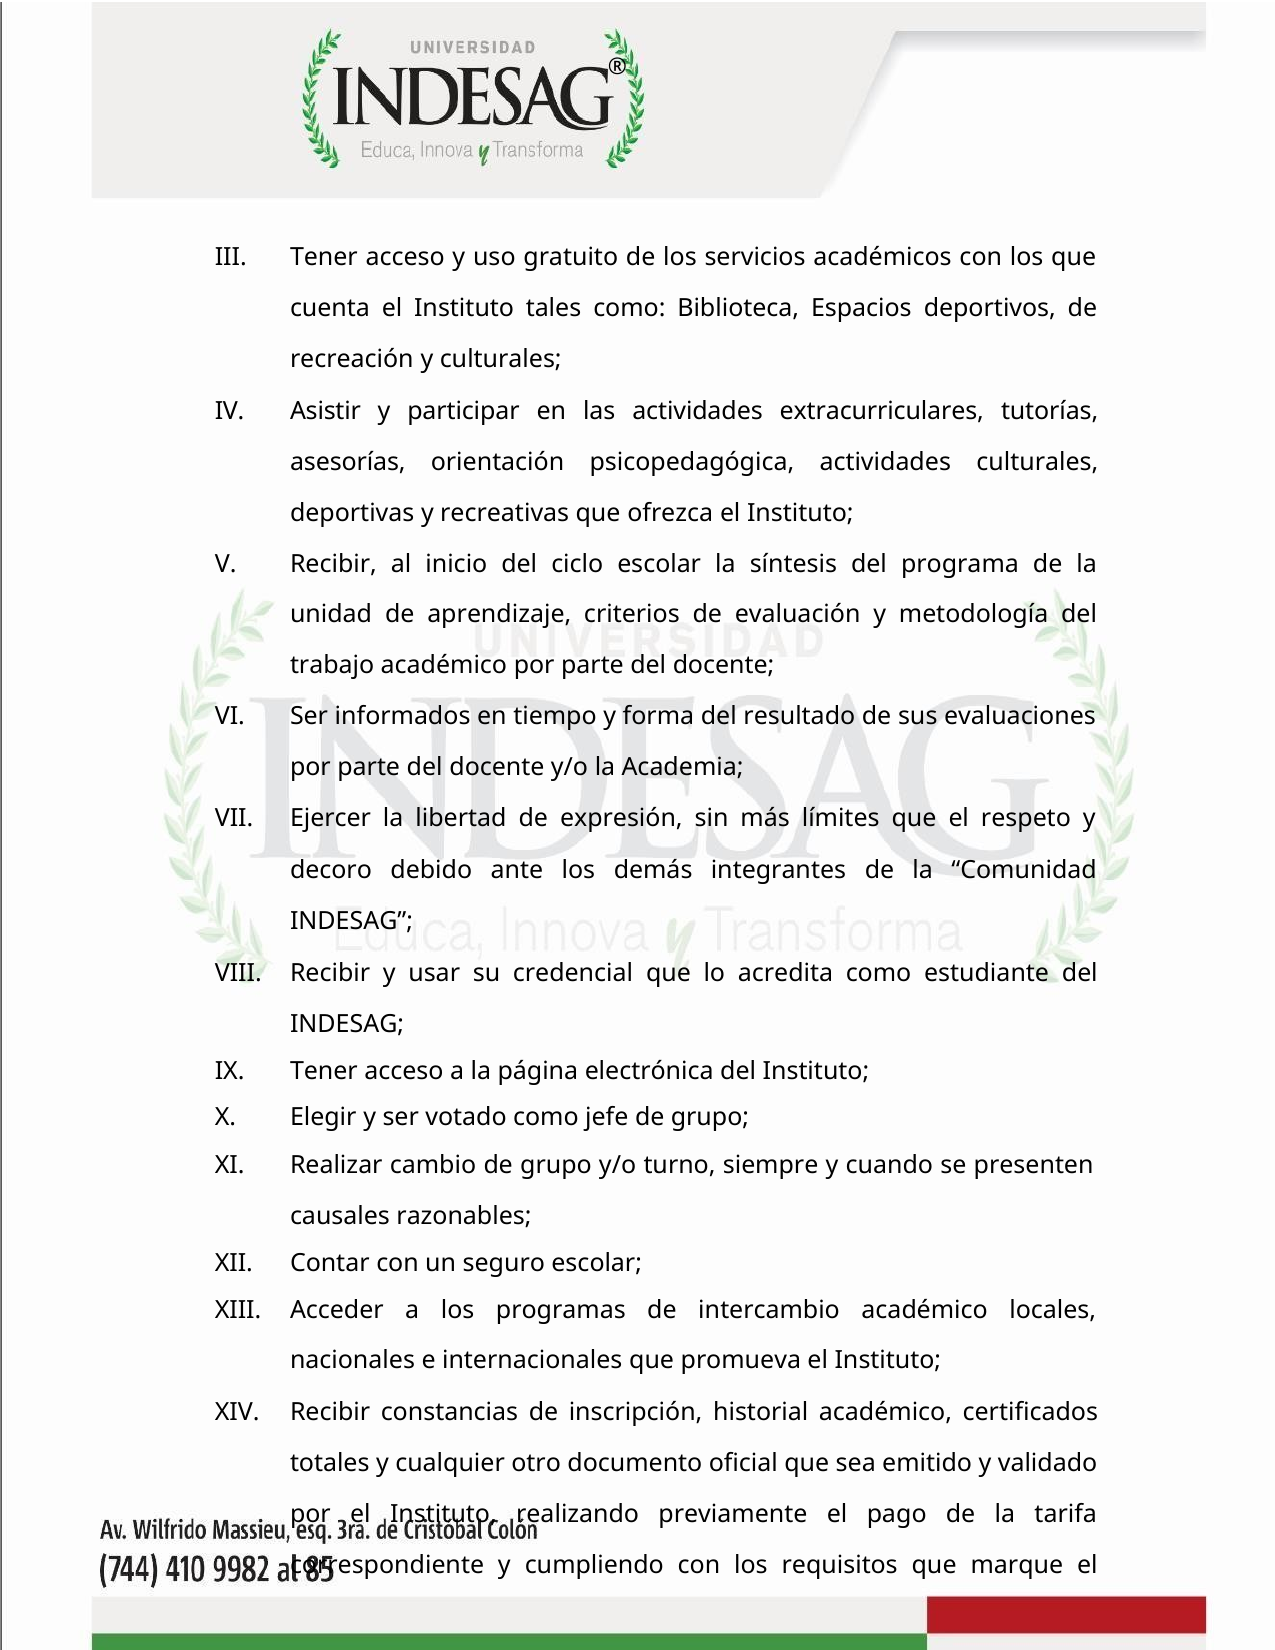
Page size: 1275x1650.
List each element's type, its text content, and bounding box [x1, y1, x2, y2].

text ® [129, 50, 1105, 81]
list Tener acceso y uso gratuito de los servicios académicos con los que cuenta el Instituto tales como: Biblioteca, Espacios deportivos, de recreación y culturales; [214, 239, 1097, 375]
list Ejercer la libertad de expresión, sin más límites que el respeto y decoro debido ante los demás integrantes de la “Comunidad INDESAG”; [214, 800, 1096, 937]
list Contar con un seguro escolar; [214, 1249, 1142, 1277]
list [214, 1393, 1098, 1580]
list Elegir y ser votado como jefe de grupo; [214, 1098, 1142, 1132]
list Realizar cambio de grupo y/o turno, siempre y cuando se presenten causales razonables; [214, 1146, 1095, 1232]
list Recibir, al inicio del ciclo escolar la síntesis del programa de la unidad de aprendizaje, criterios de evaluación y metodología del trabajo académico por parte del docente; [214, 546, 1097, 680]
picture [0, 2, 1275, 1650]
list Asistir y participar en las actividades extracurriculares, tutorías, asesorías, orientación psicopedagógica, actividades culturales, deportivas y recreativas que ofrezca el Instituto; [214, 392, 1098, 528]
list Recibir y usar su credencial que lo acredita como estudiante del INDESAG; [214, 954, 1098, 1039]
list Acceder a los programas de intercambio académico locales, nacionales e internacionales que promueva el Instituto; [214, 1292, 1097, 1376]
list Ser informados en tiempo y forma del resultado de sus evaluaciones por parte del docente y/o la Academia; [214, 697, 1097, 783]
list Tener acceso a la página electrónica del Instituto; [214, 1057, 1142, 1085]
